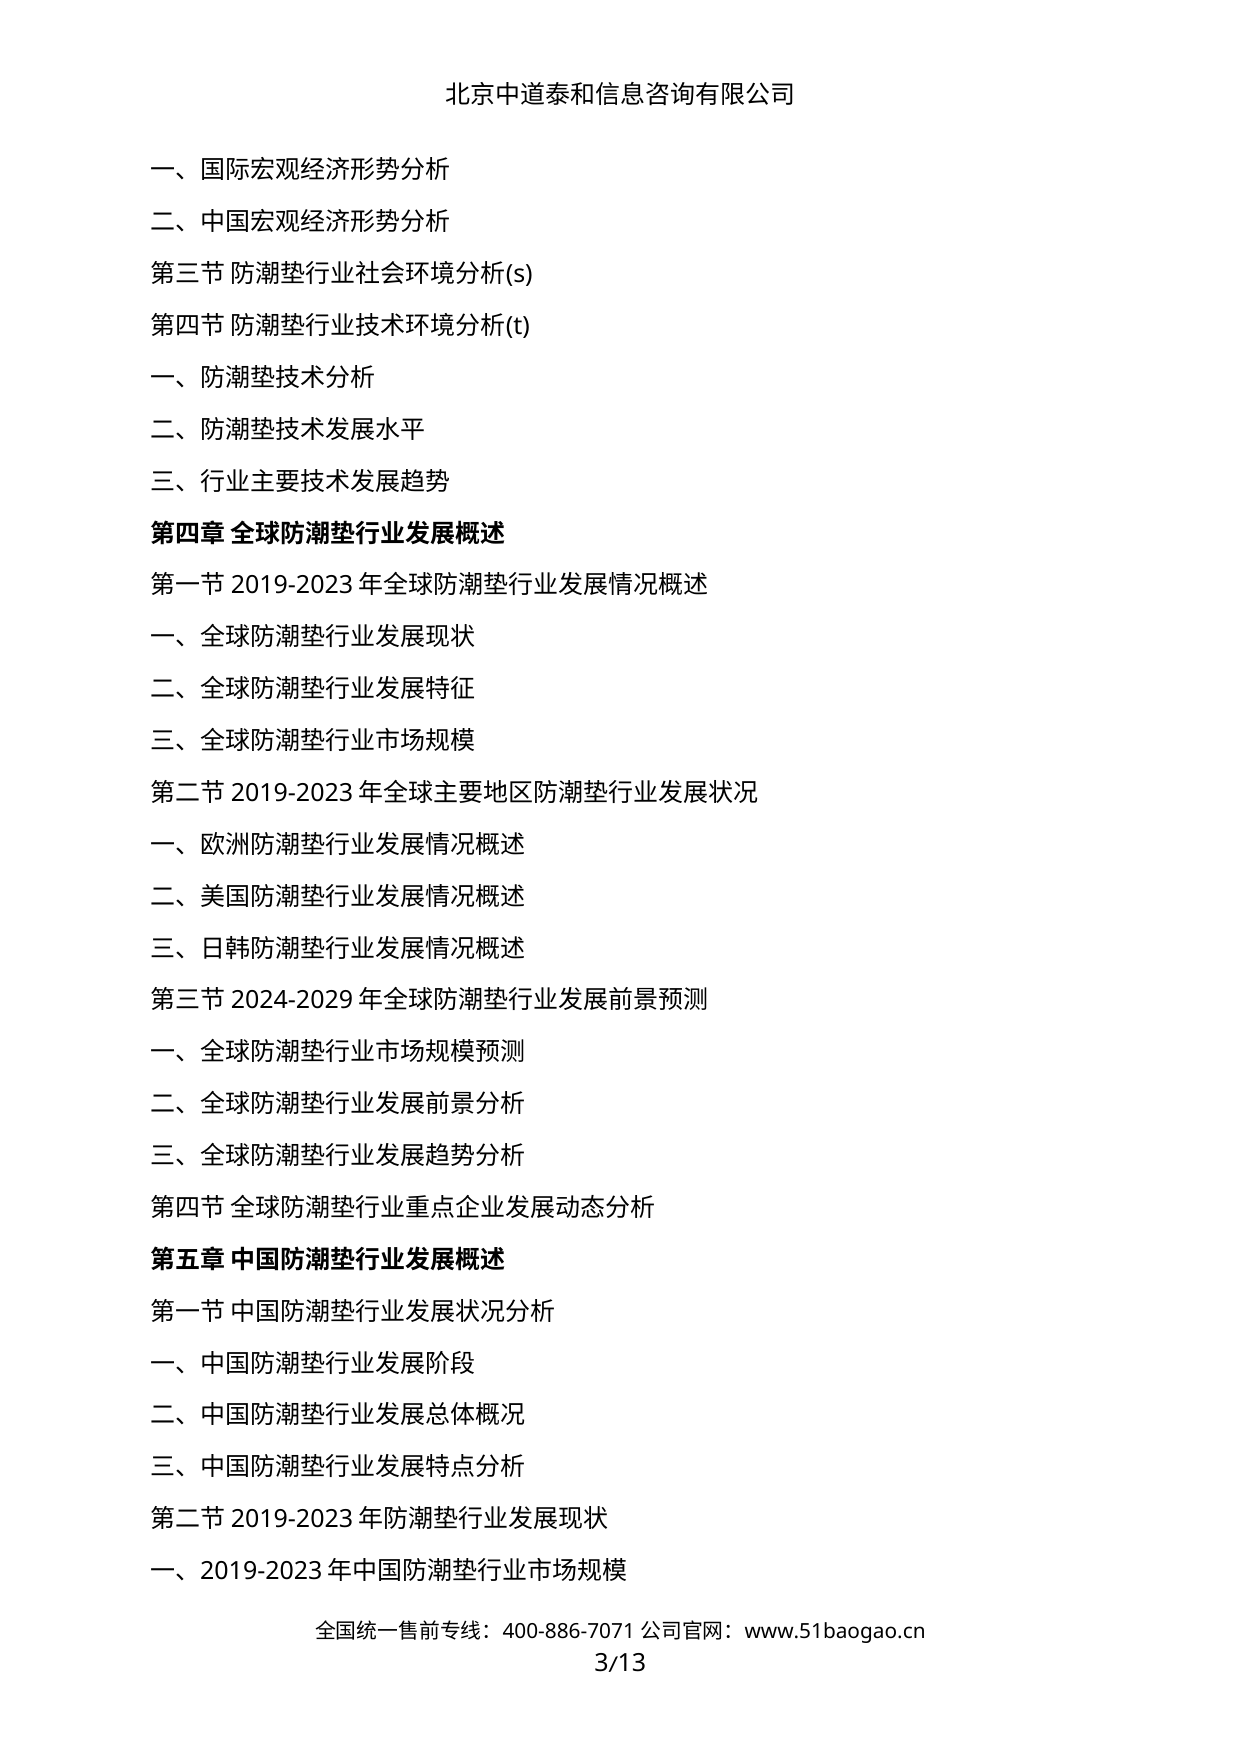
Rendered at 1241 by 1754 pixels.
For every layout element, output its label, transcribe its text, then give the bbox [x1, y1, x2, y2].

text 第三节 防潮垫行业社会环境分析(s) [150, 254, 1090, 290]
text 三、日韩防潮垫行业发展情况概述 [150, 928, 1090, 964]
text 一、2019-2023年中国防潮垫行业市场规模 [150, 1551, 1090, 1587]
text 第一节 中国防潮垫行业发展状况分析 [150, 1291, 1090, 1327]
text 二、全球防潮垫行业发展前景分析 [150, 1084, 1090, 1120]
text 一、全球防潮垫行业市场规模预测 [150, 1032, 1090, 1068]
text 三、行业主要技术发展趋势 [150, 461, 1090, 497]
text 第四章 全球防潮垫行业发展概述 [150, 513, 1090, 549]
text 一、全球防潮垫行业发展现状 [150, 617, 1090, 653]
text 二、中国防潮垫行业发展总体概况 [150, 1395, 1090, 1431]
text 一、中国防潮垫行业发展阶段 [150, 1343, 1090, 1379]
text 二、中国宏观经济形势分析 [150, 202, 1090, 238]
text 三、全球防潮垫行业市场规模 [150, 721, 1090, 757]
text 第四节 全球防潮垫行业重点企业发展动态分析 [150, 1187, 1090, 1224]
text 二、防潮垫技术发展水平 [150, 409, 1090, 446]
text 三、中国防潮垫行业发展特点分析 [150, 1447, 1090, 1483]
text 一、欧洲防潮垫行业发展情况概述 [150, 824, 1090, 861]
text 第五章 中国防潮垫行业发展概述 [150, 1239, 1090, 1276]
text 一、国际宏观经济形势分析 [150, 150, 1090, 186]
text 二、全球防潮垫行业发展特征 [150, 669, 1090, 705]
text 第四节 防潮垫行业技术环境分析(t) [150, 306, 1090, 342]
text 一、防潮垫技术分析 [150, 357, 1090, 394]
text 第三节 2024-2029年全球防潮垫行业发展前景预测 [150, 980, 1090, 1016]
text 第二节 2019-2023年全球主要地区防潮垫行业发展状况 [150, 772, 1090, 809]
text 第一节 2019-2023年全球防潮垫行业发展情况概述 [150, 565, 1090, 601]
text 第二节 2019-2023年防潮垫行业发展现状 [150, 1499, 1090, 1535]
text 三、全球防潮垫行业发展趋势分析 [150, 1136, 1090, 1172]
text 二、美国防潮垫行业发展情况概述 [150, 876, 1090, 912]
